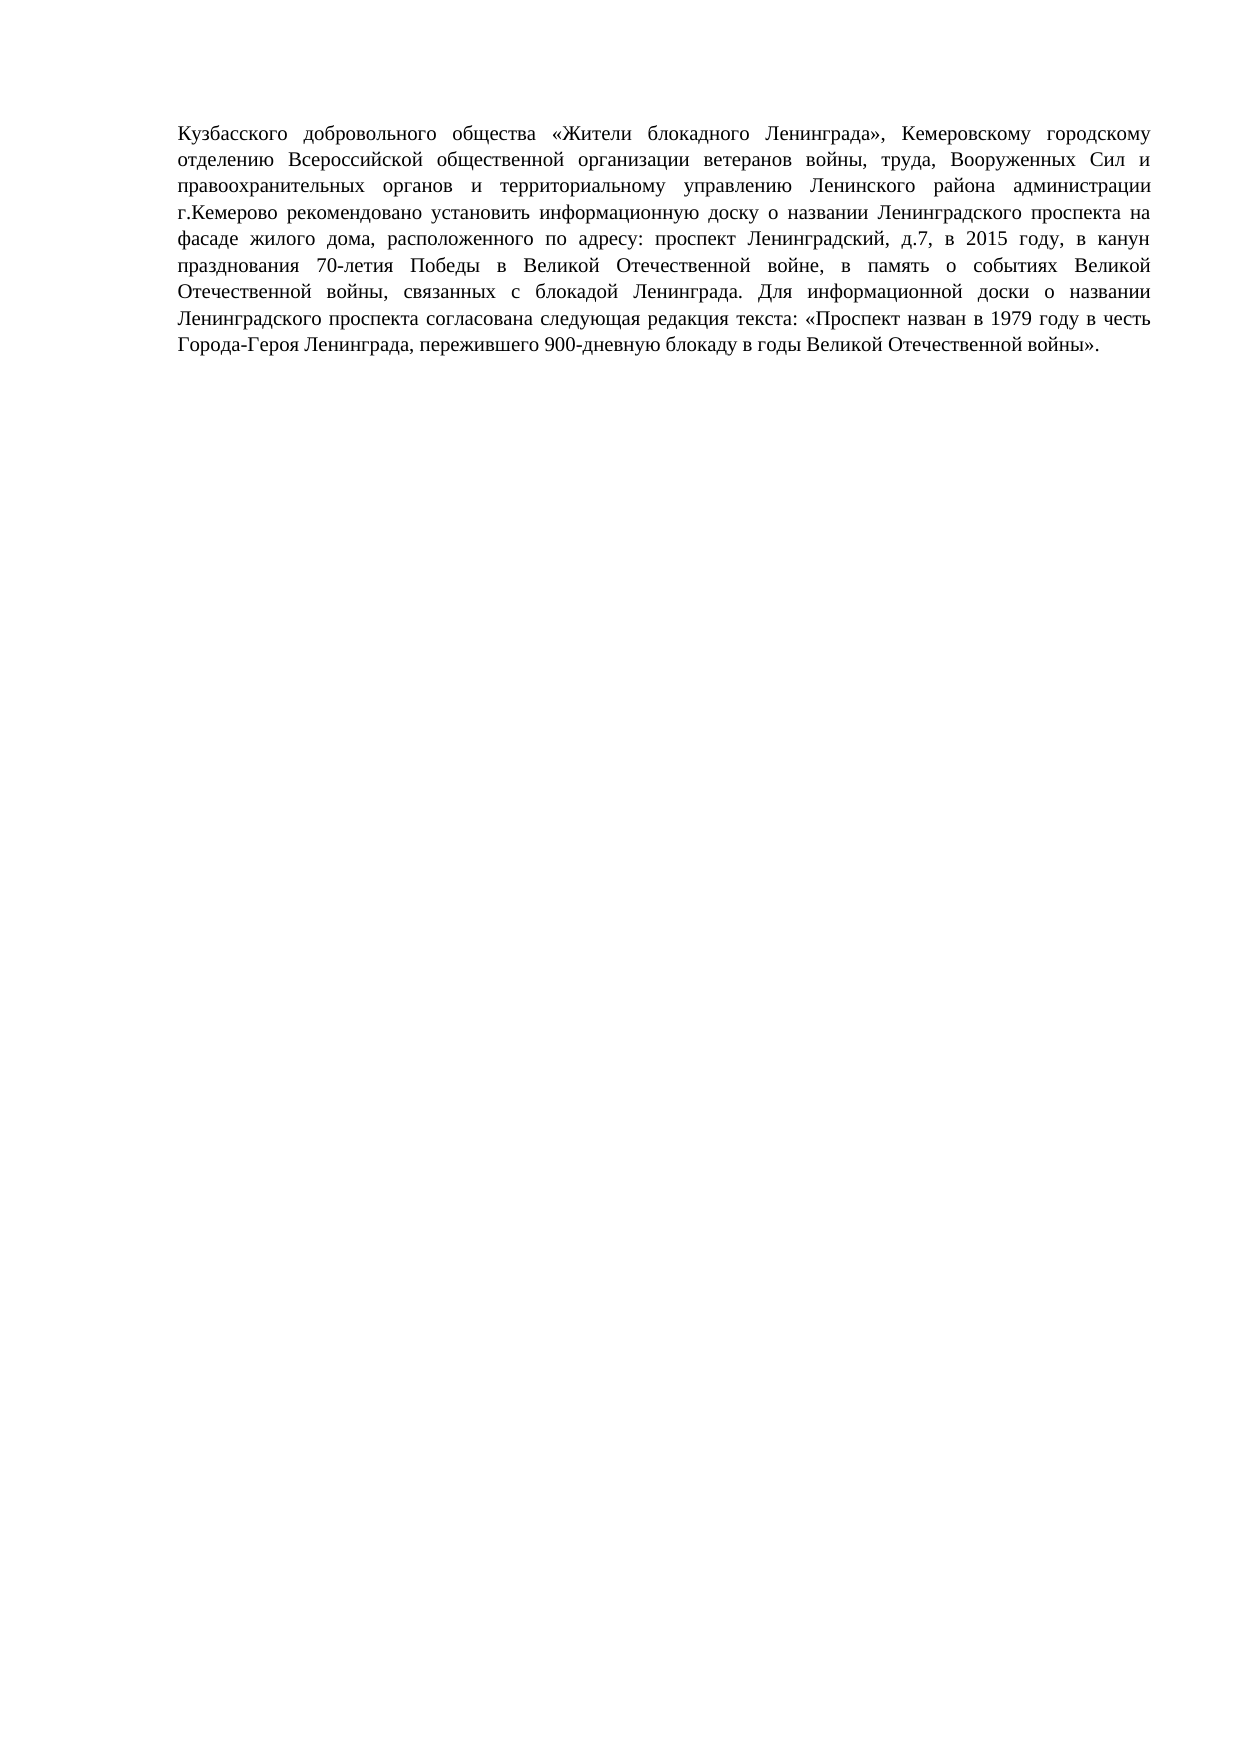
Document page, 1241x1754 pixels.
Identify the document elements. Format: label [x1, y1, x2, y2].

text [177, 118, 1152, 356]
